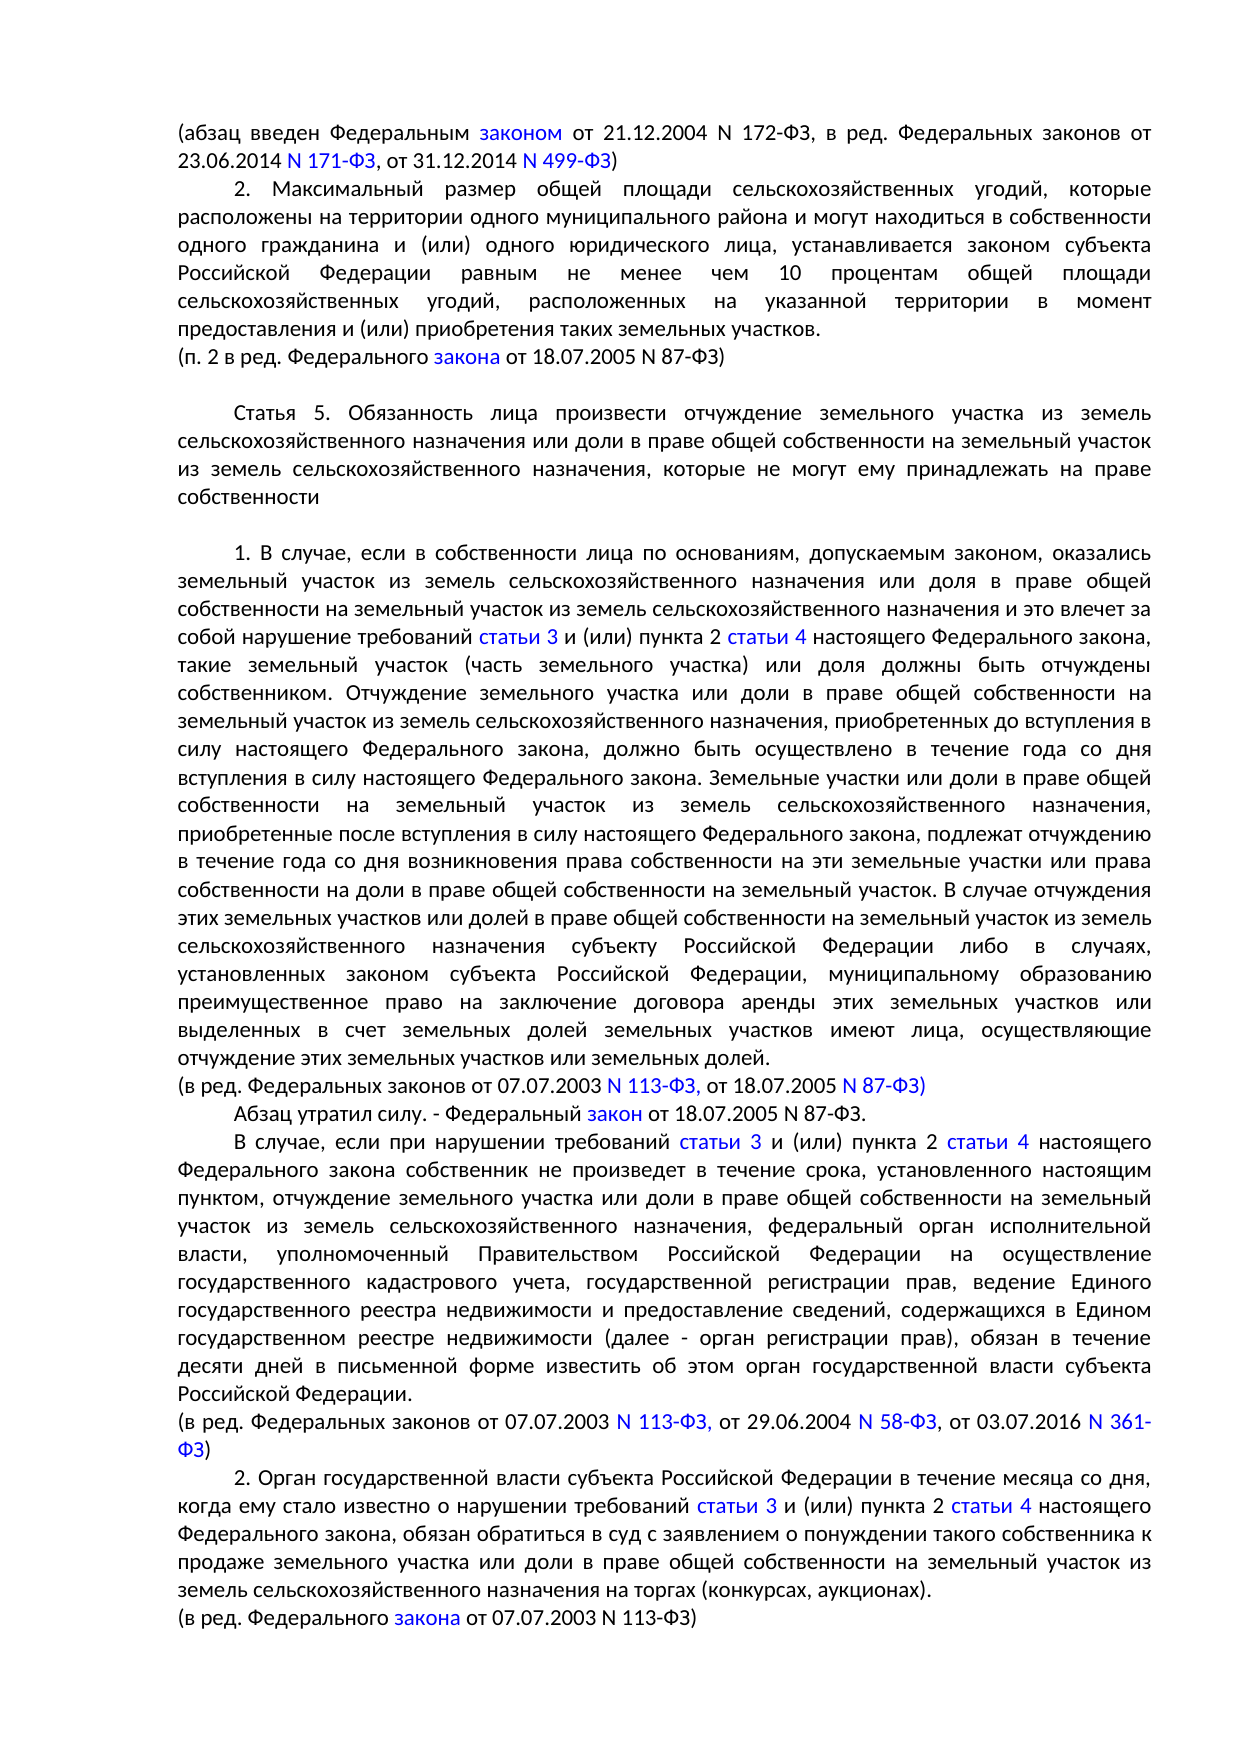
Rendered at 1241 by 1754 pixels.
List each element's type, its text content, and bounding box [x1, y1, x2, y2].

text 2. Орган государственной власти субъекта Российской Федерации в течение месяца со дня, когда ему стало известно о нарушении требований статьи 3 и (или) пункта 2 статьи 4 настоящего Федерального закона, обязан обратиться в суд с заявлением о понуждении такого собственника к продаже земельного участка или доли в праве общей собственности на земельный участок из земель сельскохозяйственного назначения на торгах (конкурсах, аукционах). [177, 1463, 1152, 1603]
text (абзац введен Федеральным законом от 21.12.2004 N 172-ФЗ, в ред. Федеральных законов от 23.06.2014 N 171-ФЗ, от 31.12.2014 N 499-ФЗ) [177, 118, 1152, 174]
text Абзац утратил силу. - Федеральный закон от 18.07.2005 N 87-ФЗ. [177, 1099, 1152, 1127]
text 2. Максимальный размер общей площади сельскохозяйственных угодий, которые расположены на территории одного муниципального района и могут находиться в собственности одного гражданина и (или) одного юридического лица, устанавливается законом субъекта Российской Федерации равным не менее чем 10 процентам общей площади сельскохозяйственных угодий, расположенных на указанной территории в момент предоставления и (или) приобретения таких земельных участков. [177, 174, 1152, 342]
text (в ред. Федеральных законов от 07.07.2003 N 113-ФЗ, от 29.06.2004 N 58-ФЗ, от 03.07.2016 N 361-ФЗ) [177, 1407, 1152, 1463]
text Статья 5. Обязанность лица произвести отчуждение земельного участка из земель сельскохозяйственного назначения или доли в праве общей собственности на земельный участок из земель сельскохозяйственного назначения, которые не могут ему принадлежать на праве собственности [177, 398, 1152, 510]
text (в ред. Федерального закона от 07.07.2003 N 113-ФЗ) [177, 1603, 1152, 1631]
text (в ред. Федеральных законов от 07.07.2003 N 113-ФЗ, от 18.07.2005 N 87-ФЗ) [177, 1071, 1152, 1099]
text 1. В случае, если в собственности лица по основаниям, допускаемым законом, оказались земельный участок из земель сельскохозяйственного назначения или доля в праве общей собственности на земельный участок из земель сельскохозяйственного назначения и это влечет за собой нарушение требований статьи 3 и (или) пункта 2 статьи 4 настоящего Федерального закона, такие земельный участок (часть земельного участка) или доля должны быть отчуждены собственником. Отчуждение земельного участка или доли в праве общей собственности на земельный участок из земель сельскохозяйственного назначения, приобретенных до вступления в силу настоящего Федерального закона, должно быть осуществлено в течение года со дня вступления в силу настоящего Федерального закона. Земельные участки или доли в праве общей собственности на земельный участок из земель сельскохозяйственного назначения, приобретенные после вступления в силу настоящего Федерального закона, подлежат отчуждению в течение года со дня возникновения права собственности на эти земельные участки или права собственности на доли в праве общей собственности на земельный участок. В случае отчуждения этих земельных участков или долей в праве общей собственности на земельный участок из земель сельскохозяйственного назначения субъекту Российской Федерации либо в случаях, установленных законом субъекта Российской Федерации, муниципальному образованию преимущественное право на заключение договора аренды этих земельных участков или выделенных в счет земельных долей земельных участков имеют лица, осуществляющие отчуждение этих земельных участков или земельных долей. [177, 538, 1152, 1071]
text В случае, если при нарушении требований статьи 3 и (или) пункта 2 статьи 4 настоящего Федерального закона собственник не произведет в течение срока, установленного настоящим пунктом, отчуждение земельного участка или доли в праве общей собственности на земельный участок из земель сельскохозяйственного назначения, федеральный орган исполнительной власти, уполномоченный Правительством Российской Федерации на осуществление государственного кадастрового учета, государственной регистрации прав, ведение Единого государственного реестра недвижимости и предоставление сведений, содержащихся в Едином государственном реестре недвижимости (далее - орган регистрации прав), обязан в течение десяти дней в письменной форме известить об этом орган государственной власти субъекта Российской Федерации. [177, 1127, 1152, 1407]
text (п. 2 в ред. Федерального закона от 18.07.2005 N 87-ФЗ) [177, 342, 1152, 370]
